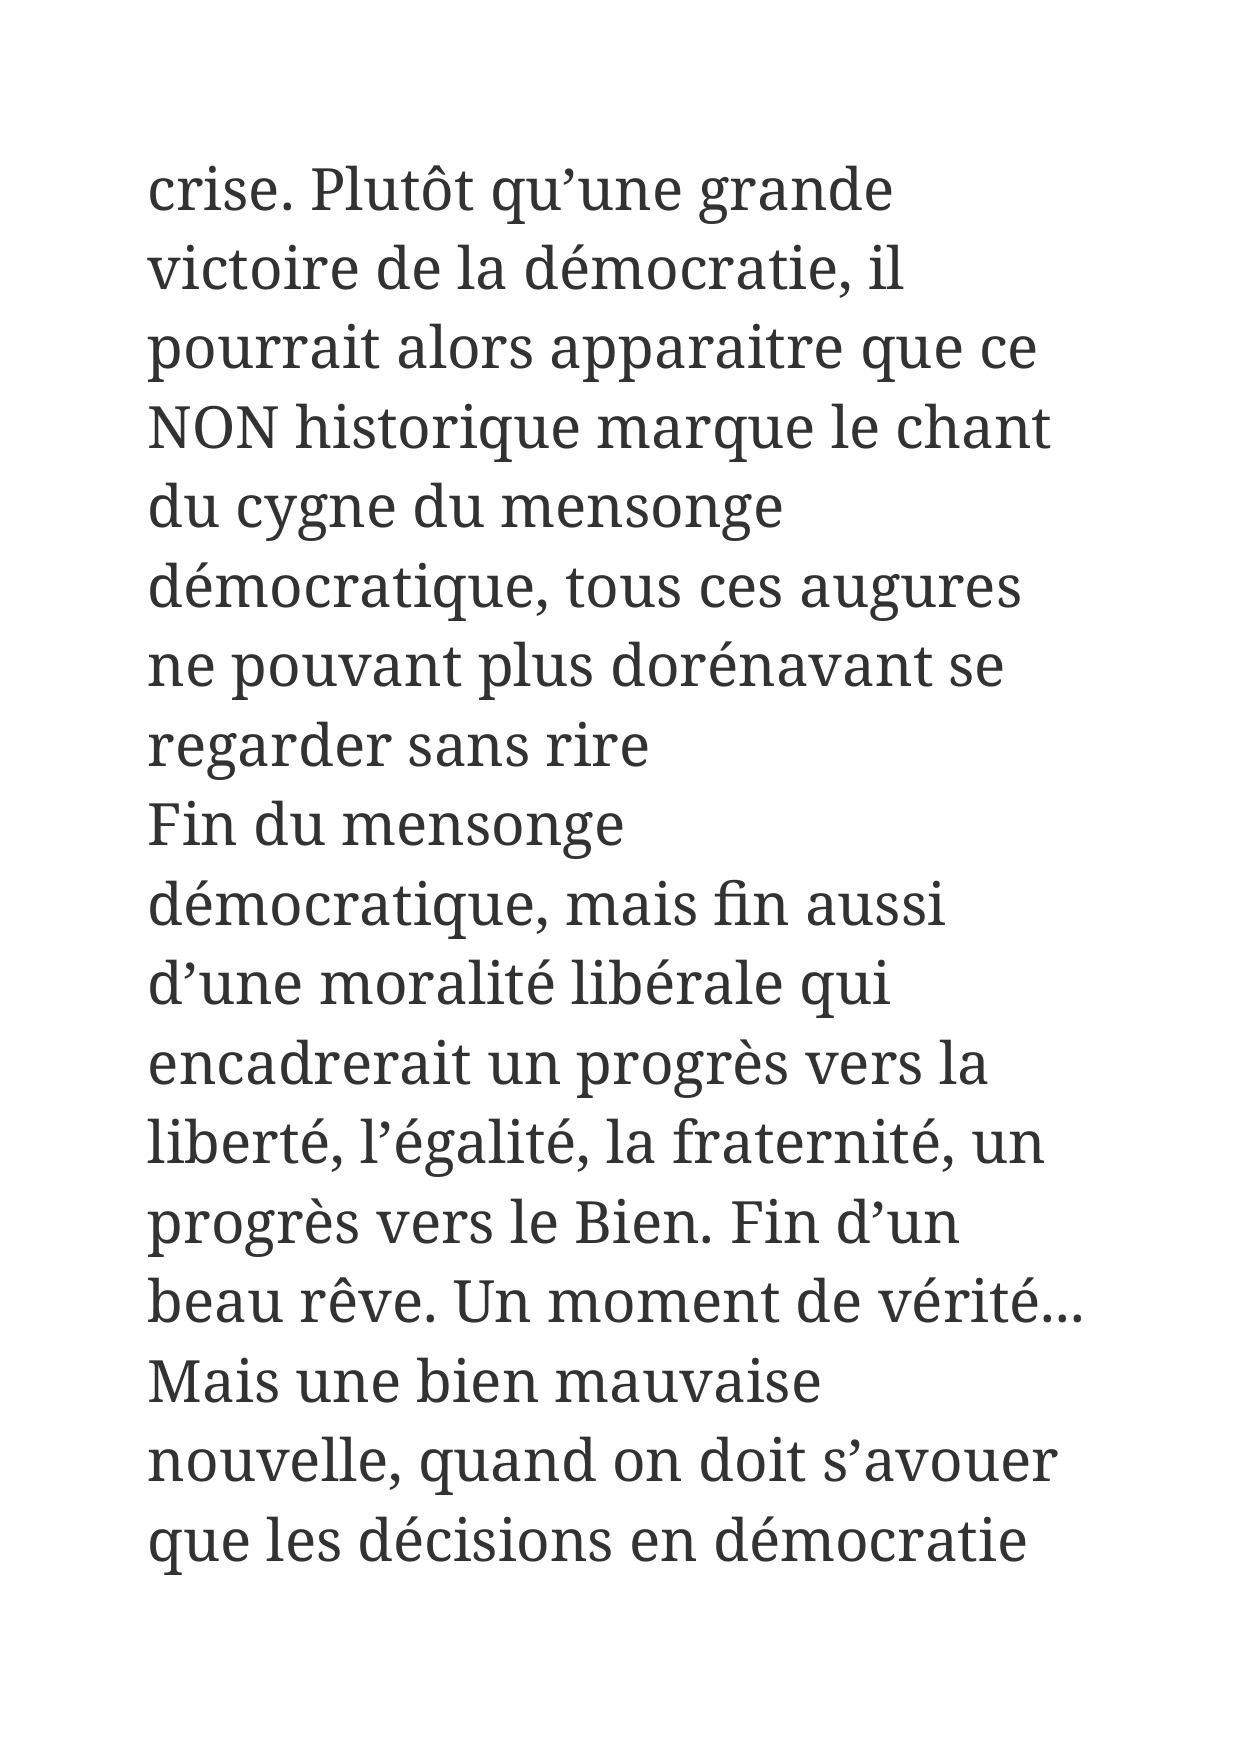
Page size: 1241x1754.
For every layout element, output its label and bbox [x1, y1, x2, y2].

text [148, 148, 1093, 783]
text [148, 783, 1093, 1578]
